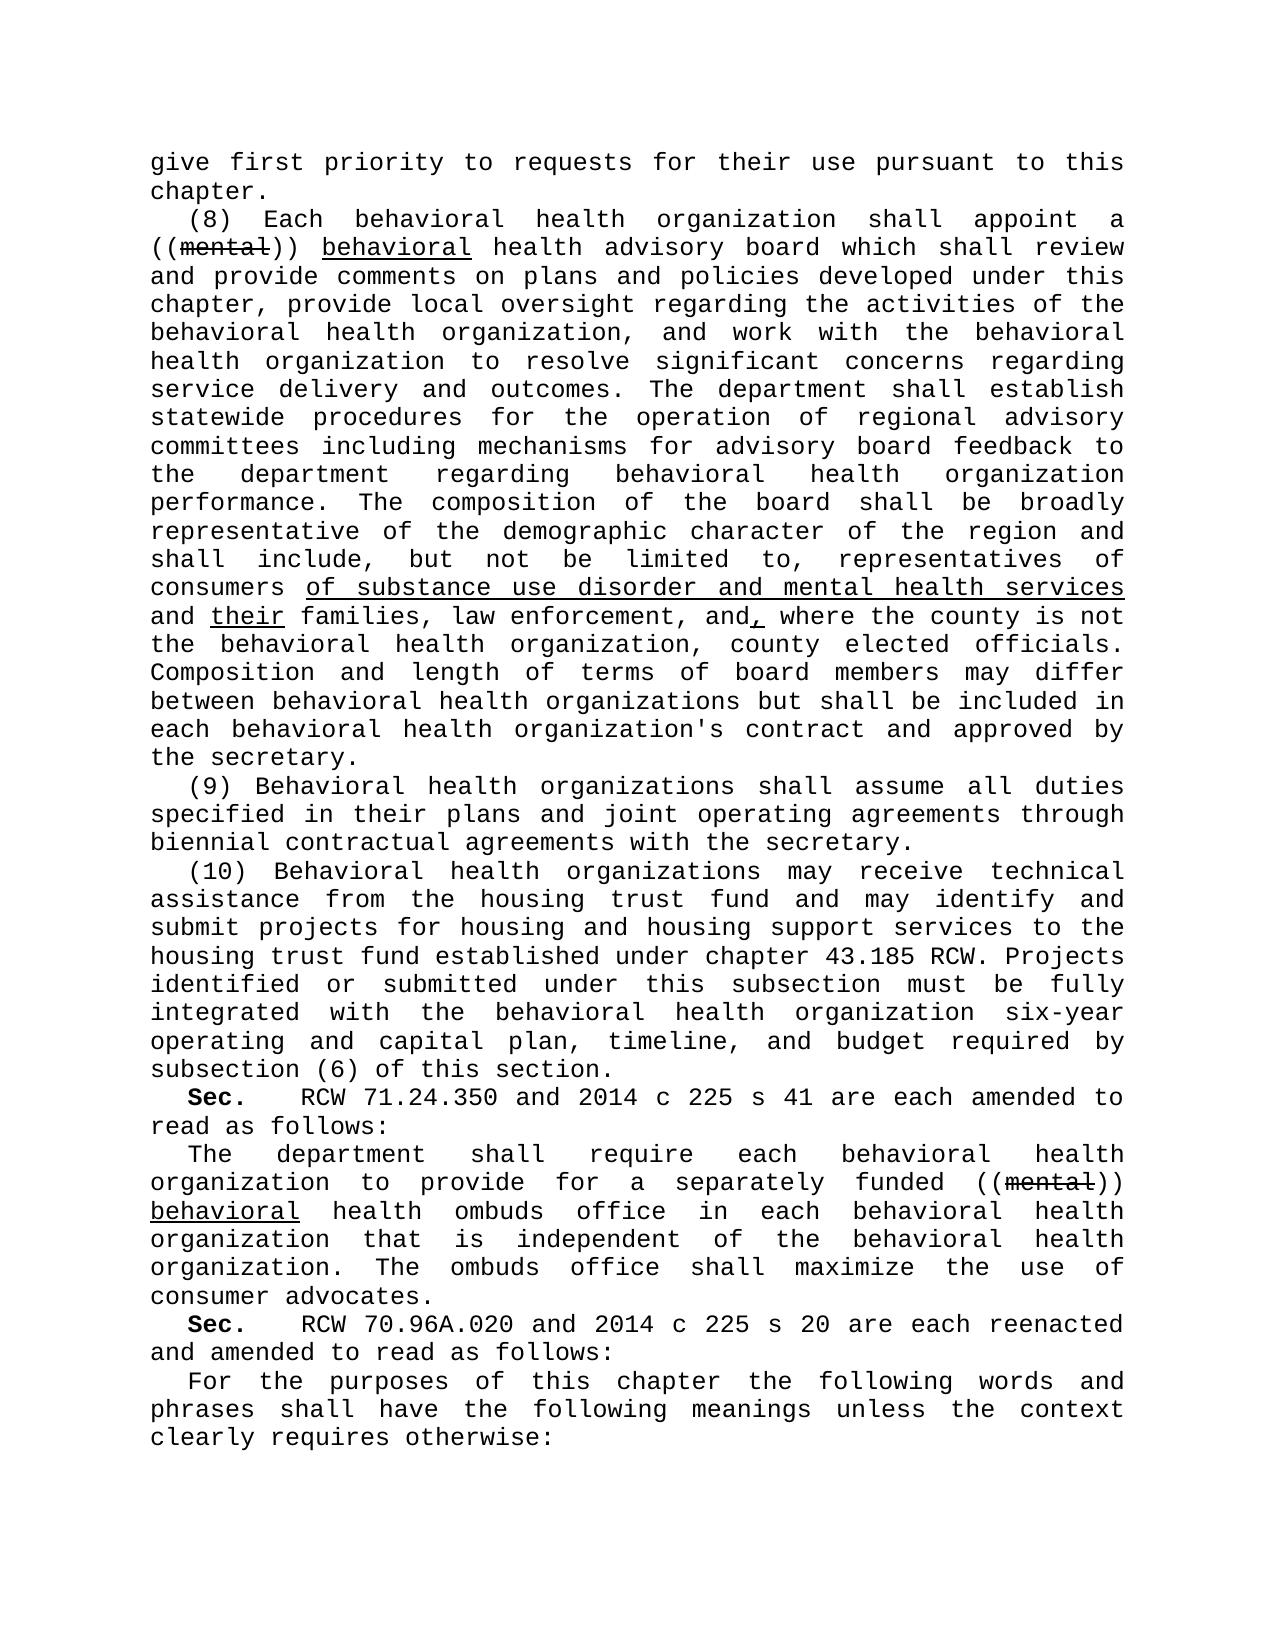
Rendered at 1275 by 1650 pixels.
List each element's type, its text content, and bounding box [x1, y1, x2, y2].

text Sec. RCW 70.96A.020 and 2014 c 225 s 20 are each reenacted and amended to read as follows: [150, 1312, 1125, 1368]
text (8) Each behavioral health organization shall appoint a ((mental)) behavioral health advisory board which shall review and provide comments on plans and policies developed under this chapter, provide local oversight regarding the activities of the behavioral health organization, and work with the behavioral health organization to resolve significant concerns regarding service delivery and outcomes. The department shall establish statewide procedures for the operation of regional advisory committees including mechanisms for advisory board feedback to the department regarding behavioral health organization performance. The composition of the board shall be broadly representative of the demographic character of the region and shall include, but not be limited to, representatives of consumers of substance use disorder and mental health services and their families, law enforcement, and, where the county is not the behavioral health organization, county elected officials. Composition and length of terms of board members may differ between behavioral health organizations but shall be included in each behavioral health organization's contract and approved by the secretary. [150, 207, 1125, 773]
text (9) Behavioral health organizations shall assume all duties specified in their plans and joint operating agreements through biennial contractual agreements with the secretary. [150, 773, 1125, 858]
text The department shall require each behavioral health organization to provide for a separately funded ((mental)) behavioral health ombuds office in each behavioral health organization that is independent of the behavioral health organization. The ombuds office shall maximize the use of consumer advocates. [150, 1142, 1125, 1312]
text For the purposes of this chapter the following words and phrases shall have the following meanings unless the context clearly requires otherwise: [150, 1368, 1125, 1453]
text Sec. RCW 71.24.350 and 2014 c 225 s 41 are each amended to read as follows: [150, 1085, 1125, 1142]
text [150, 150, 1125, 207]
text (10) Behavioral health organizations may receive technical assistance from the housing trust fund and may identify and submit projects for housing and housing support services to the housing trust fund established under chapter 43.185 RCW. Projects identified or submitted under this subsection must be fully integrated with the behavioral health organization six-year operating and capital plan, timeline, and budget required by subsection (6) of this section. [150, 858, 1125, 1085]
